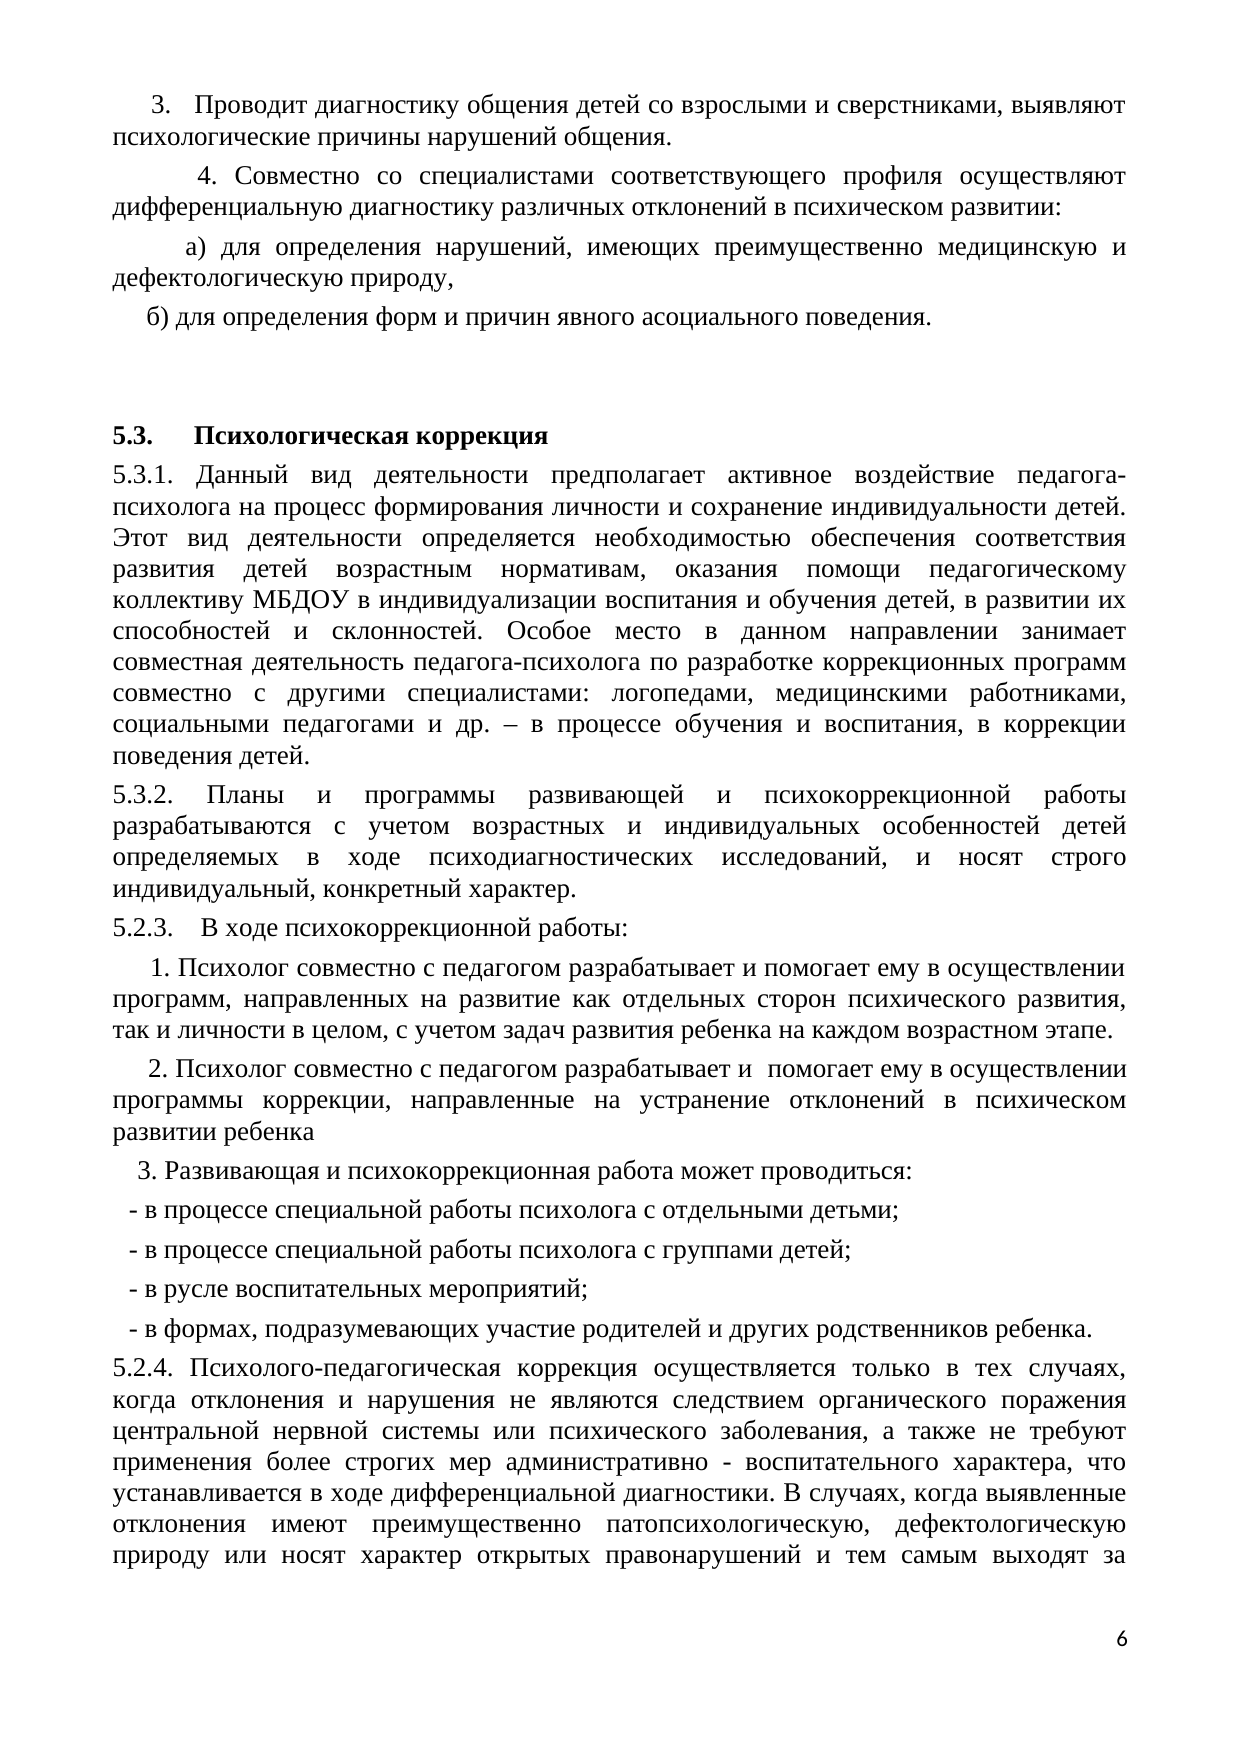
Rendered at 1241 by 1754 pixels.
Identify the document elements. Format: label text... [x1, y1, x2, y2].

text - в русле воспитательных мероприятий; [128, 1273, 1128, 1304]
text а) для определения нарушений, имеющих преимущественно медицинскую и дефектологическую природу, [112, 230, 1128, 292]
text 4. Совместно со специалистами соответствующего профиля осуществляют дифференциальную диагностику различных отклонений в психическом развитии: [112, 159, 1128, 222]
text 5.2.3. В ходе психокоррекционной работы: [112, 911, 1128, 942]
text 5.3.2. Планы и программы развивающей и психокоррекционной работы разрабатываются с учетом возрастных и индивидуальных особенностей детей определяемых в ходе психодиагностических исследований, и носят строго индивидуальный, конкретный характер. [112, 778, 1128, 903]
text - в формах, подразумевающих участие родителей и других родственников ребенка. [128, 1312, 1128, 1343]
text 2. Психолог совместно с педагогом разрабатывает и помогает ему в осуществлении программы коррекции, направленные на устранение отклонений в психическом развитии ребенка [112, 1052, 1128, 1146]
text б) для определения форм и причин явного асоциального поведения. [112, 301, 1128, 332]
text 3. Проводит диагностику общения детей со взрослыми и сверстниками, выявляют психологические причины нарушений общения. [112, 89, 1128, 151]
text 5.3. Психологическая коррекция [112, 419, 1128, 450]
text 5.3.1. Данный вид деятельности предполагает активное воздействие педагога-психолога на процесс формирования личности и сохранение индивидуальности детей. Этот вид деятельности определяется необходимостью обеспечения соответствия развития детей возрастным нормативам, оказания помощи педагогическому коллективу МБДОУ в индивидуализации воспитания и обучения детей, в развитии их способностей и склонностей. Особое место в данном направлении занимает совместная деятельность педагога-психолога по разработке коррекционных программ совместно с другими специалистами: логопедами, медицинскими работниками, социальными педагогами и др. – в процессе обучения и воспитания, в коррекции поведения детей. [112, 458, 1128, 770]
text - в процессе специальной работы психолога с группами детей; [128, 1233, 1128, 1264]
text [112, 1352, 1128, 1569]
text 1. Психолог совместно с педагогом разрабатывает и помогает ему в осуществлении программ, направленных на развитие как отдельных сторон психического развития, так и личности в целом, с учетом задач развития ребенка на каждом возрастном этапе. [112, 951, 1128, 1044]
text - в процессе специальной работы психолога с отдельными детьми; [128, 1194, 1128, 1225]
text 3. Развивающая и психокоppекционная работа может проводиться: [97, 1154, 1128, 1185]
